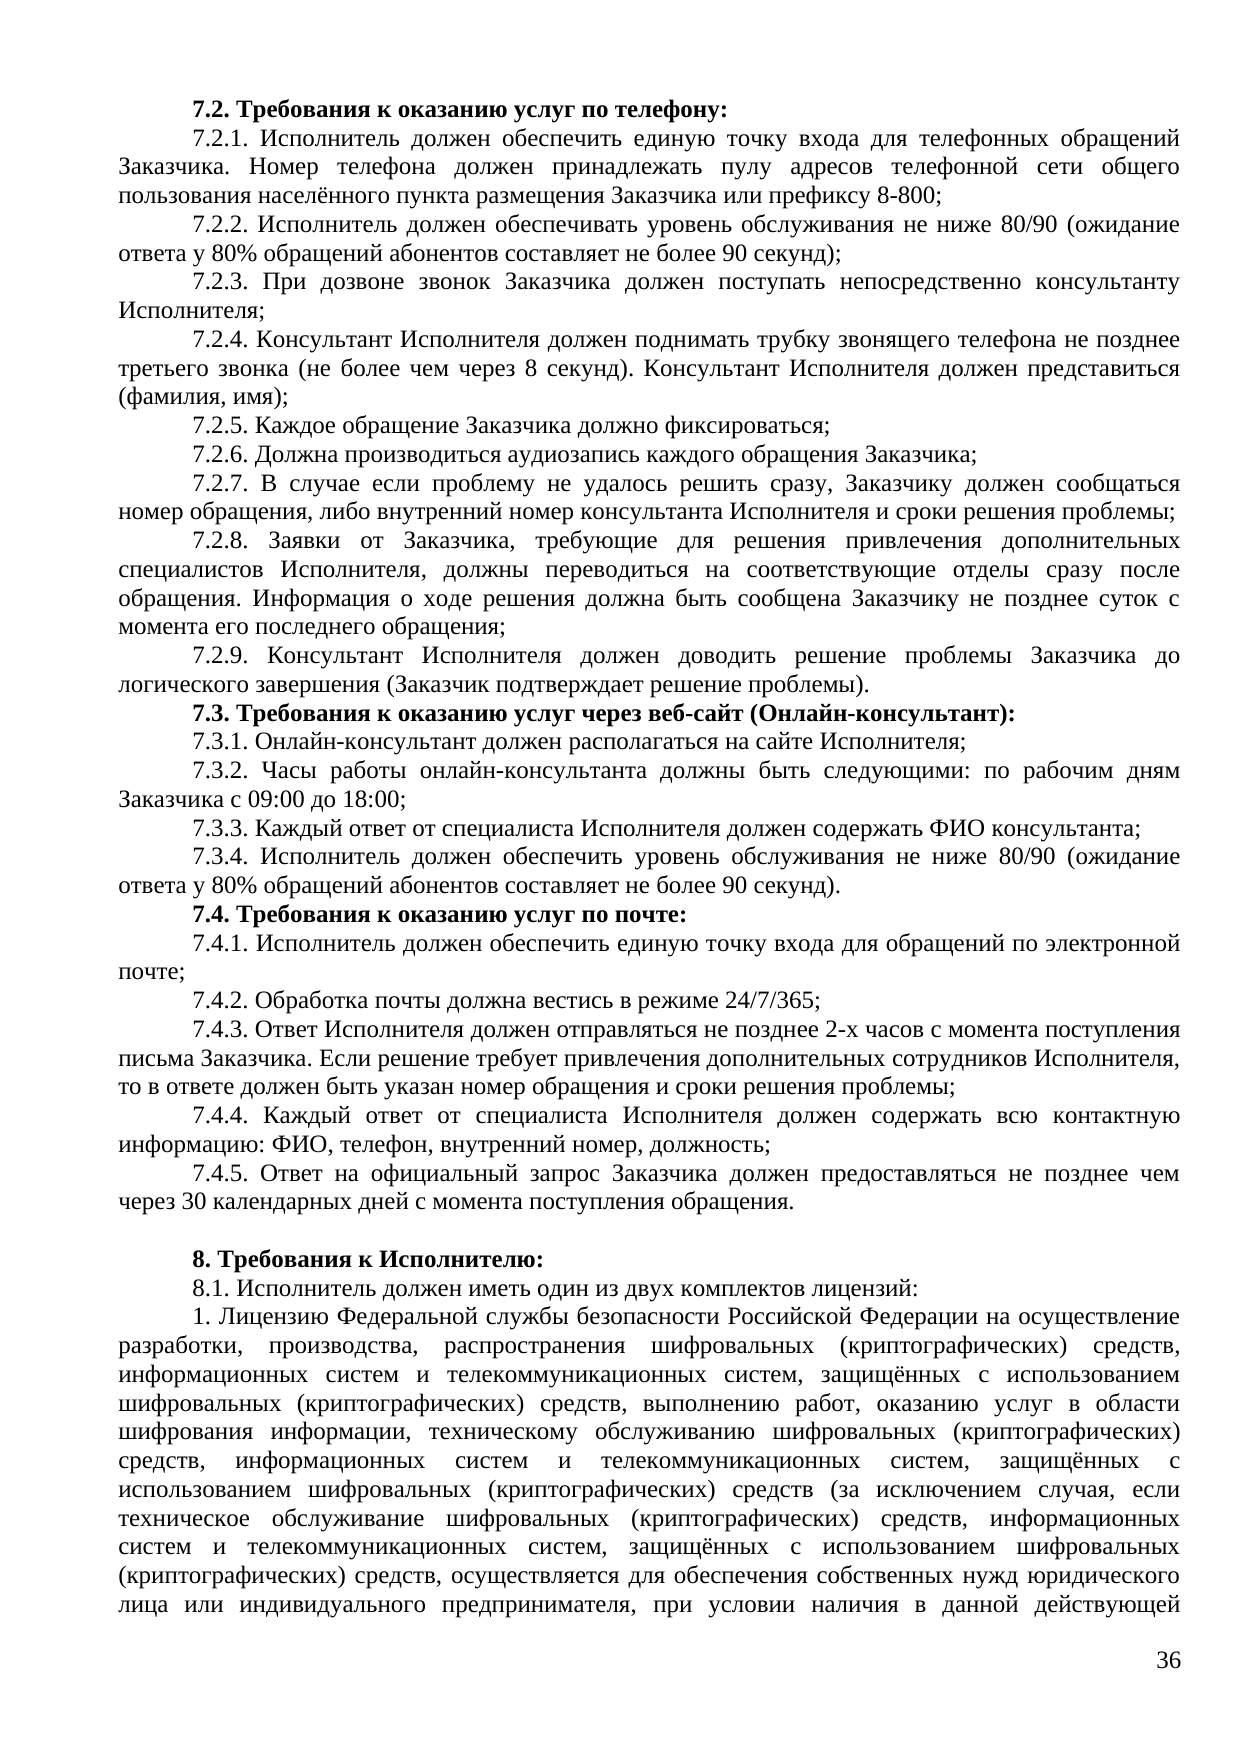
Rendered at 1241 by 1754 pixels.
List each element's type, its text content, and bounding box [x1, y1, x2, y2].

text 8. Требования к Исполнителю: [118, 1244, 1181, 1273]
text 7.4.4. Каждый ответ от специалиста Исполнителя должен содержать всю контактную информацию: ФИО, телефон, внутренний номер, должность; [118, 1100, 1181, 1158]
text 7.2.8. Заявки от Заказчика, требующие для решения привлечения дополнительных специалистов Исполнителя, должны переводиться на соответствующие отделы сразу после обращения. Информация о ходе решения должна быть сообщена Заказчику не позднее суток с момента его последнего обращения; [118, 525, 1181, 640]
text 7.2.3. При дозвоне звонок Заказчика должен поступать непосредственно консультанту Исполнителя; [118, 266, 1181, 324]
text 7.2.5. Каждое обращение Заказчика должно фиксироваться; [118, 410, 1181, 439]
text 7.2.9. Консультант Исполнителя должен доводить решение проблемы Заказчика до логического завершения (Заказчик подтверждает решение проблемы). [118, 640, 1181, 698]
text 7.2.7. В случае если проблему не удалось решить сразу, Заказчику должен сообщаться номер обращения, либо внутренний номер консультанта Исполнителя и сроки решения проблемы; [118, 468, 1181, 525]
text 7.2. Требования к оказанию услуг по телефону: [118, 94, 1181, 123]
text 7.3. Требования к оказанию услуг через веб-сайт (Онлайн-консультант): [118, 698, 1181, 726]
text 7.2.1. Исполнитель должен обеспечить единую точку входа для телефонных обращений Заказчика. Номер телефона должен принадлежать пулу адресов телефонной сети общего пользования населённого пункта размещения Заказчика или префиксу 8-800; [118, 123, 1181, 209]
text 7.2.4. Консультант Исполнителя должен поднимать трубку звонящего телефона не позднее третьего звонка (не более чем через 8 секунд). Консультант Исполнителя должен представиться (фамилия, имя); [118, 324, 1181, 410]
text 7.4.1. Исполнитель должен обеспечить единую точку входа для обращений по электронной почте; [118, 928, 1181, 985]
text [118, 1301, 1181, 1618]
text 7.3.3. Каждый ответ от специалиста Исполнителя должен содержать ФИО консультанта; [118, 813, 1181, 841]
text 7.4.5. Ответ на официальный запрос Заказчика должен предоставляться не позднее чем через 30 календарных дней с момента поступления обращения. [118, 1158, 1181, 1215]
text 7.4.3. Ответ Исполнителя должен отправляться не позднее 2-х часов с момента поступления письма Заказчика. Если решение требует привлечения дополнительных сотрудников Исполнителя, то в ответе должен быть указан номер обращения и сроки решения проблемы; [118, 1014, 1181, 1100]
text 8.1. Исполнитель должен иметь один из двух комплектов лицензий: [118, 1273, 1181, 1301]
text 7.4. Требования к оказанию услуг по почте: [118, 899, 1181, 928]
text 7.3.1. Онлайн-консультант должен располагаться на сайте Исполнителя; [118, 726, 1181, 755]
text 7.2.6. Должна производиться аудиозапись каждого обращения Заказчика; [118, 439, 1181, 468]
text 7.3.2. Часы работы онлайн-консультанта должны быть следующими: по рабочим дням Заказчика с 09:00 до 18:00; [118, 755, 1181, 813]
text 7.2.2. Исполнитель должен обеспечивать уровень обслуживания не ниже 80/90 (ожидание ответа у 80% обращений абонентов составляет не более 90 секунд); [118, 209, 1181, 266]
text 7.4.2. Обработка почты должна вестись в режиме 24/7/365; [118, 985, 1181, 1014]
text 7.3.4. Исполнитель должен обеспечить уровень обслуживания не ниже 80/90 (ожидание ответа у 80% обращений абонентов составляет не более 90 секунд). [118, 841, 1181, 899]
